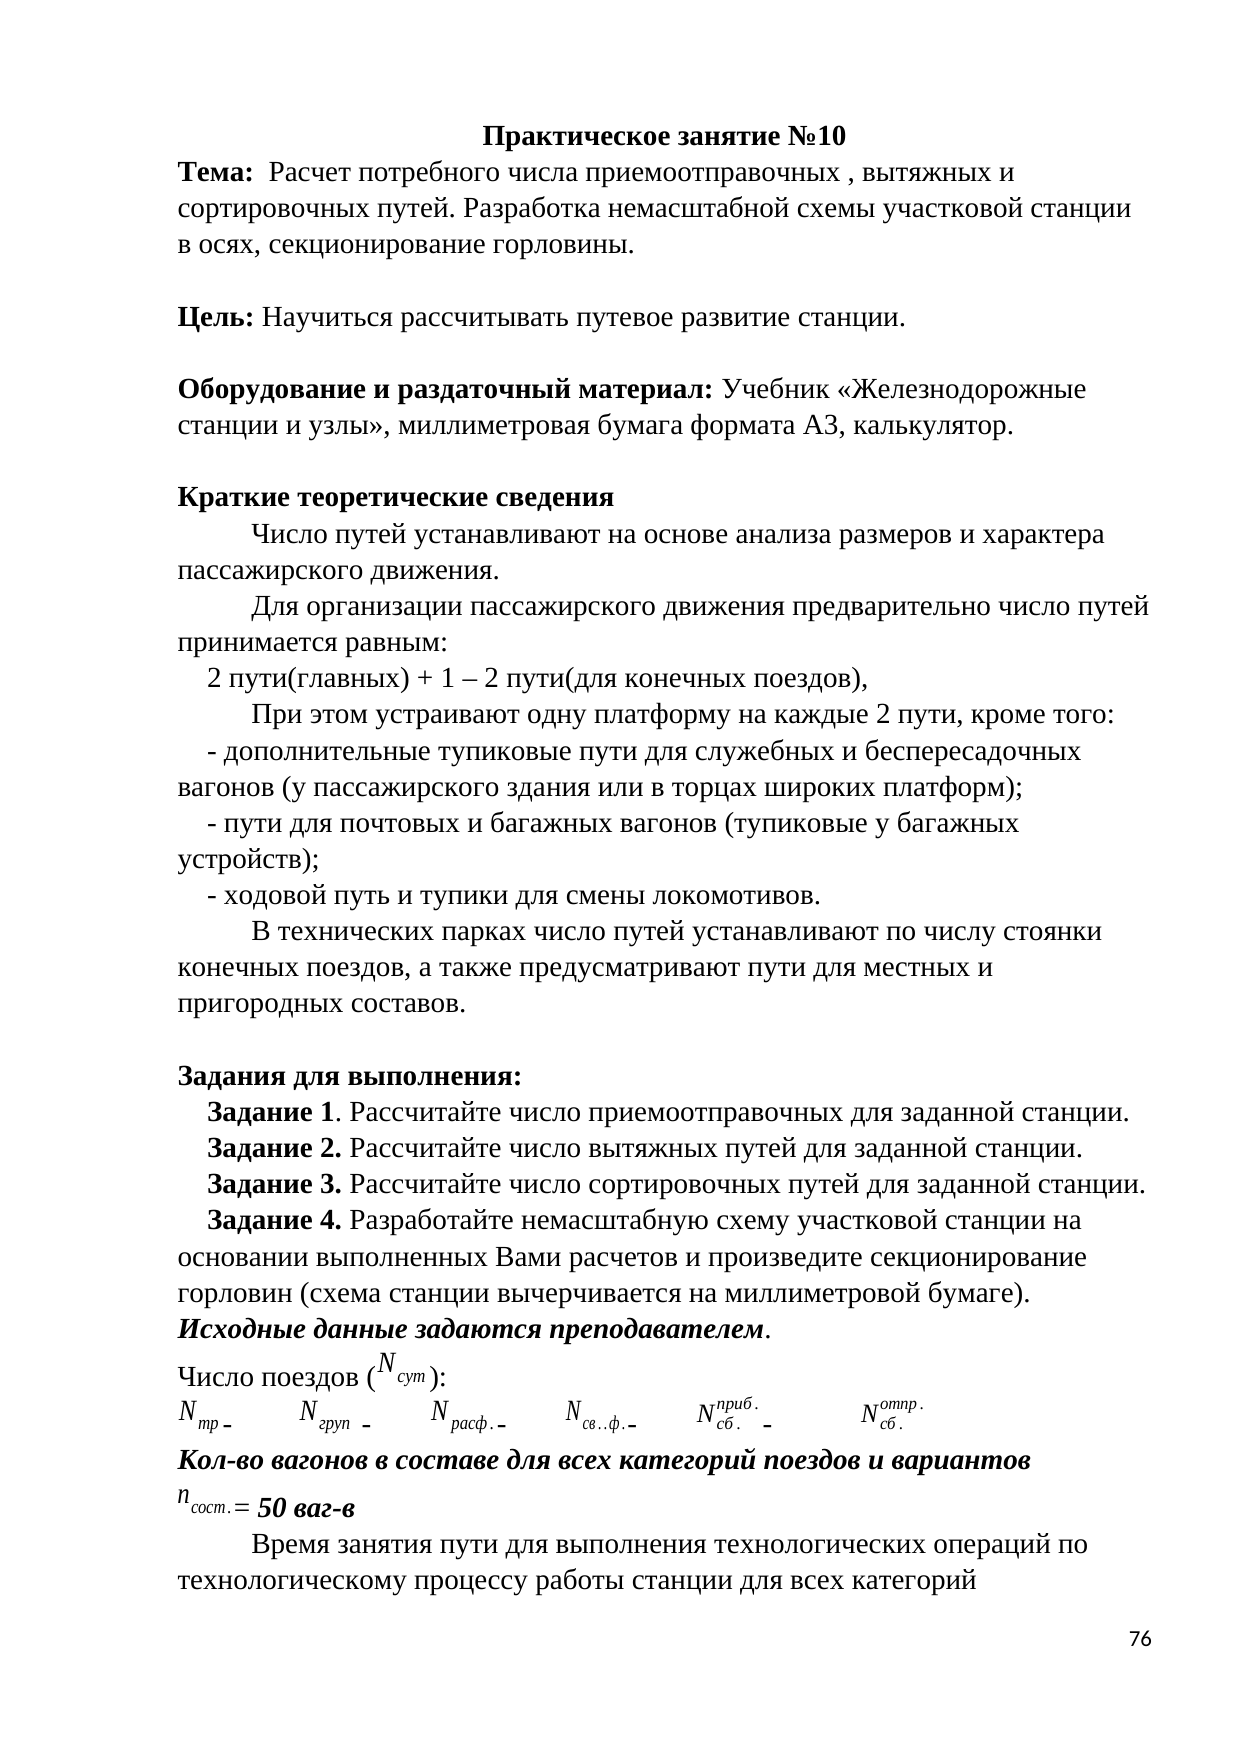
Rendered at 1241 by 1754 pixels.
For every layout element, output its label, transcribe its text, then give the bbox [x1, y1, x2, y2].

text Цель: Научиться рассчитывать путевое развитие станции. [177, 299, 1152, 332]
text Число путей устанавливают на основе анализа размеров и характера пассажирского движения. [177, 516, 1152, 585]
text Кол-во вагонов в составе для всех категорий поездов и вариантов = 50 ваг-в [177, 1442, 1152, 1523]
text Исходные данные задаются преподавателем. [177, 1311, 1152, 1344]
text - дополнительные тупиковые пути для служебных и беспересадочных вагонов (у пассажирского здания или в торцах широких платформ); [177, 733, 1152, 802]
text Задание 4. Разработайте немасштабную схему участковой станции на основании выполненных Вами расчетов и произведите секционирование горловин (схема станции вычерчивается на миллиметровой бумаге). [177, 1202, 1152, 1308]
text Число поездов (): - - - - - [177, 1347, 1152, 1440]
text Задание 1. Рассчитайте число приемоотправочных для заданной станции. [177, 1094, 1152, 1128]
text Время занятия пути для выполнения технологических операций по технологическому процессу работы станции для всех категорий [177, 1526, 1152, 1596]
text Тема: Расчет потребного числа приемоотправочных , вытяжных и сортировочных путей. Разработка немасштабной схемы участковой станции в осях, секционирование горловины. [177, 154, 1152, 260]
text 2 пути(главных) + 1 – 2 пути(для конечных поездов), [177, 660, 1152, 694]
text Задания для выполнения: [177, 1058, 1152, 1091]
text Практическое занятие №10 [177, 118, 1152, 152]
text - пути для почтовых и багажных вагонов (тупиковые у багажных устройств); [177, 805, 1152, 874]
text В технических парках число путей устанавливают по числу стоянки конечных поездов, а также предусматривают пути для местных и пригородных составов. [177, 913, 1152, 1019]
text Для организации пассажирского движения предварительно число путей принимается равным: [177, 588, 1152, 658]
text Оборудование и раздаточный материал: Учебник «Железнодорожные станции и узлы», миллиметровая бумага формата А3, калькулятор. [177, 371, 1152, 441]
text Задание 3. Рассчитайте число сортировочных путей для заданной станции. [177, 1166, 1152, 1200]
text Краткие теоретические сведения [177, 479, 1152, 513]
text Задание 2. Рассчитайте число вытяжных путей для заданной станции. [177, 1130, 1152, 1164]
text - ходовой путь и тупики для смены локомотивов. [177, 877, 1152, 911]
text При этом устраивают одну платформу на каждые 2 пути, кроме того: [177, 696, 1152, 730]
